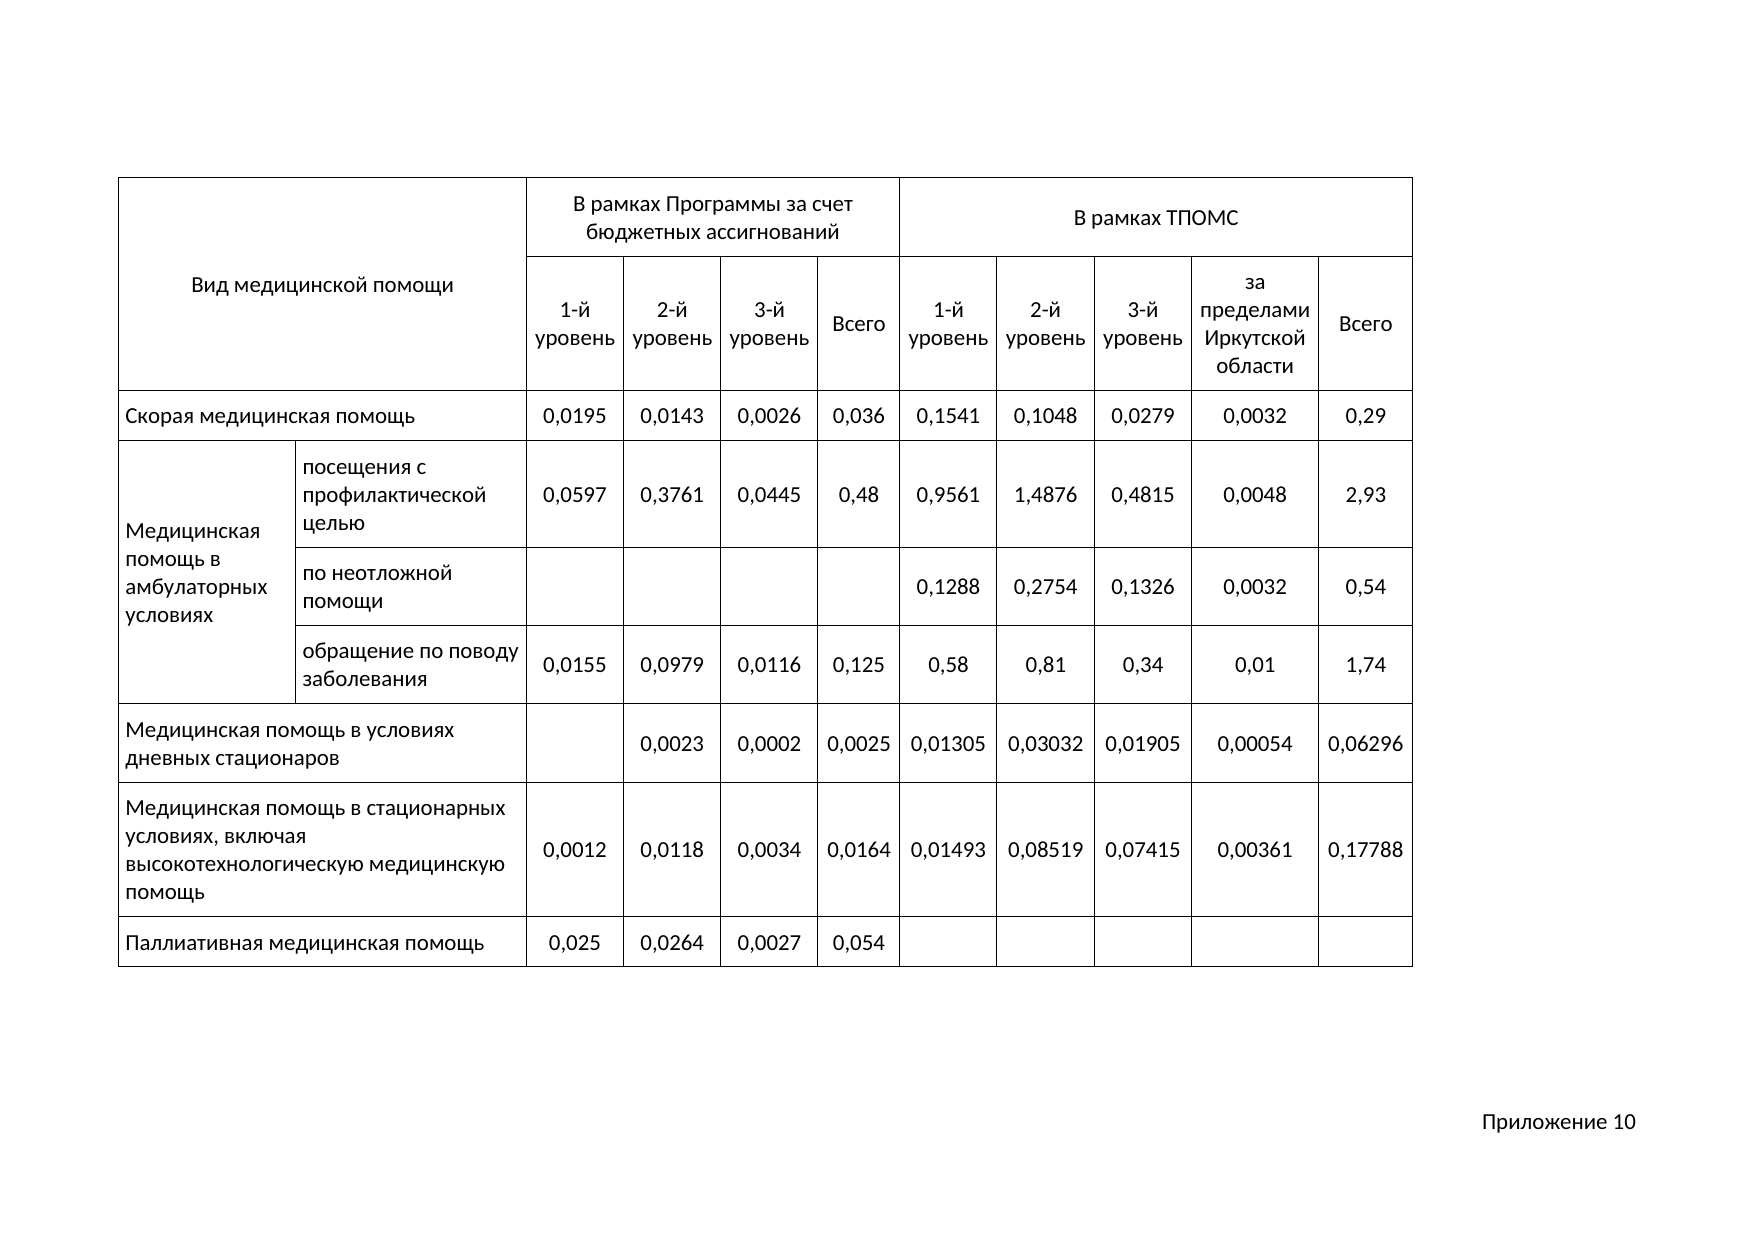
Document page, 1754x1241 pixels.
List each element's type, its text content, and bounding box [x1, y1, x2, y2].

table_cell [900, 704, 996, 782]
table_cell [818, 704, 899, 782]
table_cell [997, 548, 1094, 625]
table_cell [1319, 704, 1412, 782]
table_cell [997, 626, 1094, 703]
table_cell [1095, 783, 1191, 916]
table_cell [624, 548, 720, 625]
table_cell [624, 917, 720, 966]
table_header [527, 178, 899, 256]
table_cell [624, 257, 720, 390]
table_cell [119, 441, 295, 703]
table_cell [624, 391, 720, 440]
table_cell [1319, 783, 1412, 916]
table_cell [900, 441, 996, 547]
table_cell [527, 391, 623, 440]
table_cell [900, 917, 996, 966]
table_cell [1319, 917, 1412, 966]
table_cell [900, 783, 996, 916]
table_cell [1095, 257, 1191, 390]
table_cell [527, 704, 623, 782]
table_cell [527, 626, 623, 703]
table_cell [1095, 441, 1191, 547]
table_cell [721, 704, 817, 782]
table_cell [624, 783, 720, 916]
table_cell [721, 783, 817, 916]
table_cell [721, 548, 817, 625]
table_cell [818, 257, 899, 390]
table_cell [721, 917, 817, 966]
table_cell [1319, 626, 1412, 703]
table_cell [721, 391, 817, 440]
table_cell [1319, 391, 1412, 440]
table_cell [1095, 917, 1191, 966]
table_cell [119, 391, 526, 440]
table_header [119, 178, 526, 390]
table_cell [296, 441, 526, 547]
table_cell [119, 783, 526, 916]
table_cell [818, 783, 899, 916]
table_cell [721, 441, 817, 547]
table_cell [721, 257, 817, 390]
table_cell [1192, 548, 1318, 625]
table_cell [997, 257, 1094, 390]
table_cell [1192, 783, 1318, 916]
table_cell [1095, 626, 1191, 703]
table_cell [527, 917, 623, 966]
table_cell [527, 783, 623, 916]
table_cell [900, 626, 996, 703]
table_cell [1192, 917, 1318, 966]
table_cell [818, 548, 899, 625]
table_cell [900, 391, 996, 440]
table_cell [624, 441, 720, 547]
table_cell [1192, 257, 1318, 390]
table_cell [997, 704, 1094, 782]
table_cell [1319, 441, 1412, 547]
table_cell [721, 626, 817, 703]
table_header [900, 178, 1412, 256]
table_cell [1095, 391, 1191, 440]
text Приложение 10 [118, 1107, 1636, 1135]
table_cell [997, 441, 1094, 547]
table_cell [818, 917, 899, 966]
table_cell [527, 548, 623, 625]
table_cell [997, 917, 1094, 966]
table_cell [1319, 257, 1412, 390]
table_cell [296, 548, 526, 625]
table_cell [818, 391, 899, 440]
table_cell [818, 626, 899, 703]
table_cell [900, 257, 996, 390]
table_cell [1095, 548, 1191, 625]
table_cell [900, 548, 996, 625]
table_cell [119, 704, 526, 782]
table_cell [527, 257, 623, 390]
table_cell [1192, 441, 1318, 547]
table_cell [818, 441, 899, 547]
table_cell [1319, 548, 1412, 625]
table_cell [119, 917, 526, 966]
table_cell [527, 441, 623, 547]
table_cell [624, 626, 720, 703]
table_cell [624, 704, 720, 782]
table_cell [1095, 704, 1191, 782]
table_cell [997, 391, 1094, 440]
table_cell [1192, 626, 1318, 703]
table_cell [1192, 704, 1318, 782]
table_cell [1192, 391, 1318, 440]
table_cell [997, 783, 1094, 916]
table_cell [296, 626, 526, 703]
